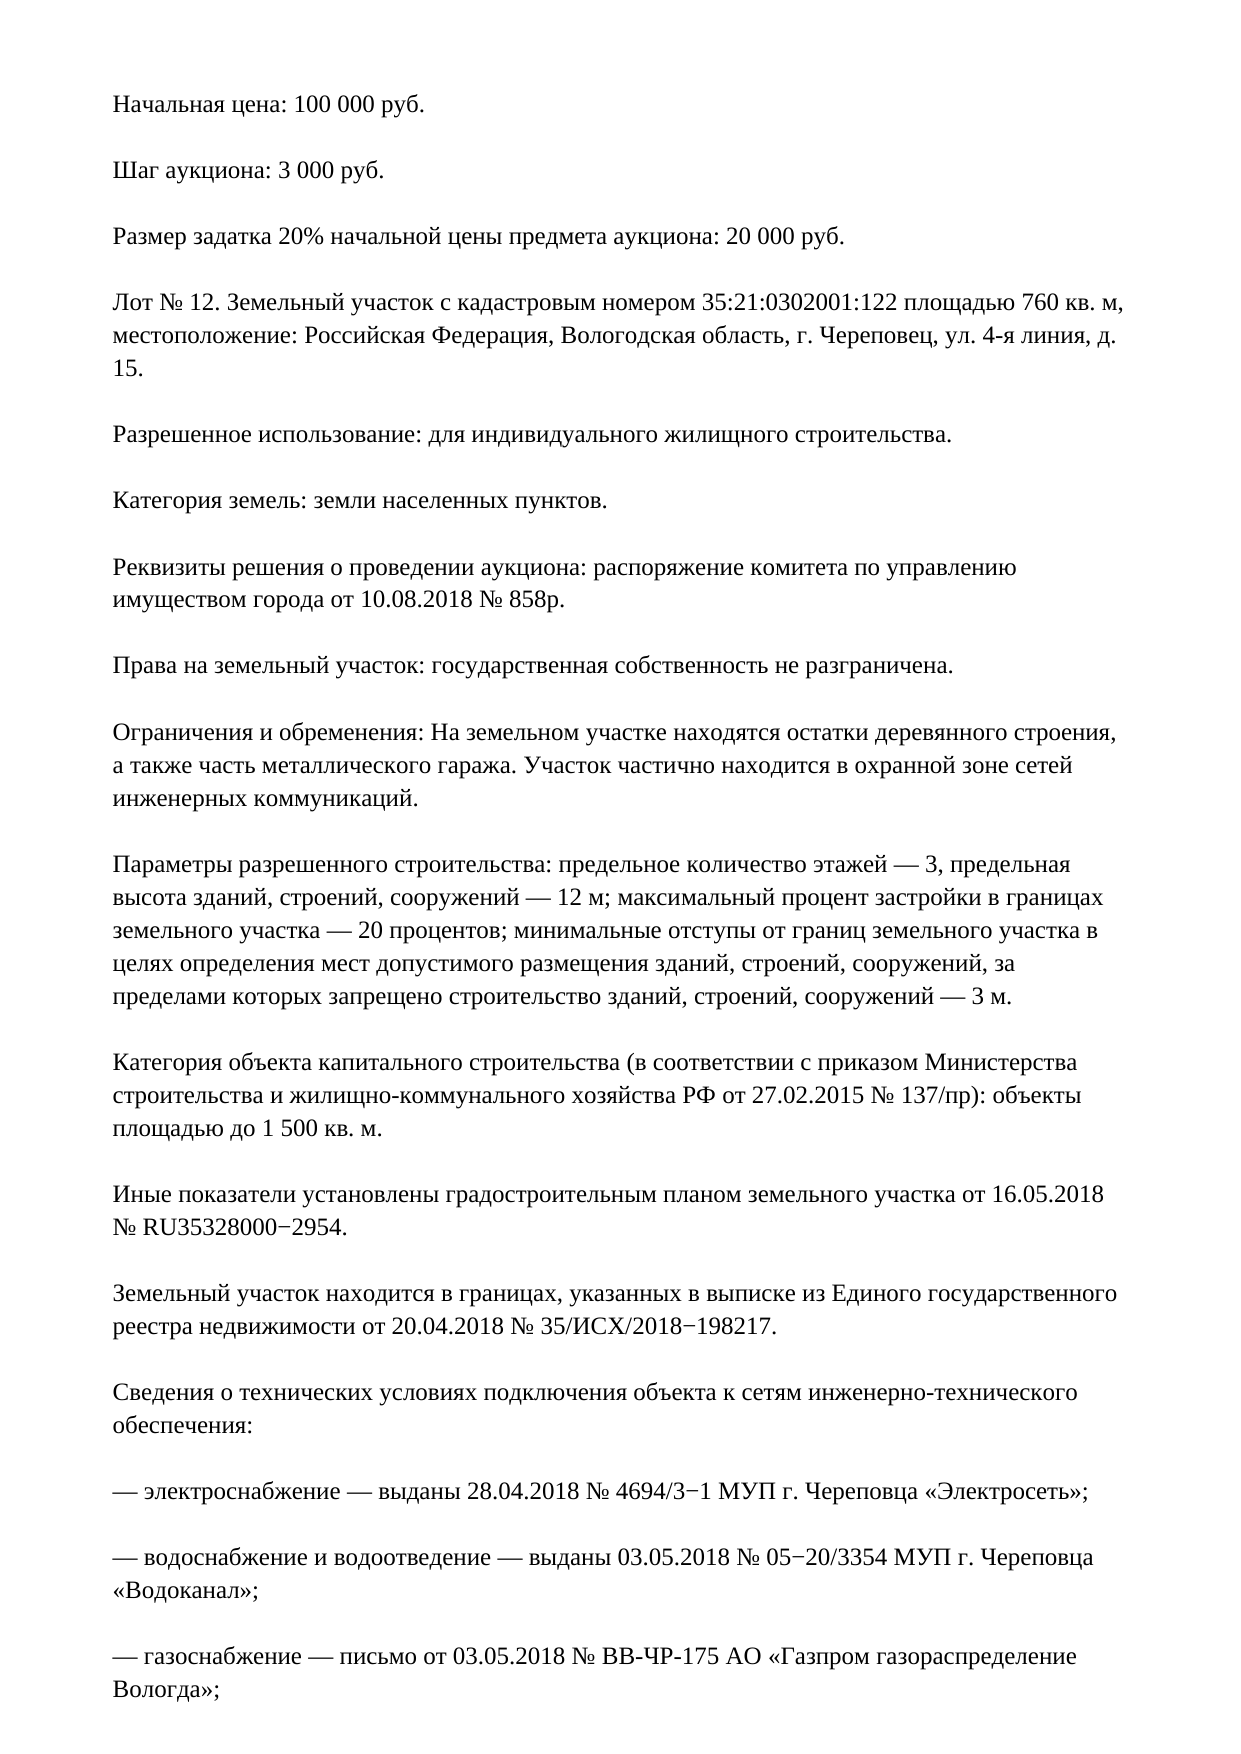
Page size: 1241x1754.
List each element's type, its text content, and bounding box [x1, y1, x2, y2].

text Категория объекта капитального строительства (в соответствии с приказом Министерства строительства и жилищно-коммунального хозяйства РФ от 27.02.2015 № 137/пр): объекты площадью до 1 500 кв. м. [112, 1047, 1125, 1142]
text Начальная цена: 100 000 руб. [112, 89, 1125, 118]
text Шаг аукциона: 3 000 руб. [112, 155, 1125, 184]
text Разрешенное использование: для индивидуального жилищного строительства. [112, 419, 1125, 448]
text Размер задатка 20% начальной цены предмета аукциона: 20 000 руб. [112, 221, 1125, 250]
text Сведения о технических условиях подключения объекта к сетям инженерно-технического обеспечения: [112, 1377, 1125, 1439]
text Ограничения и обременения: На земельном участке находятся остатки деревянного строения, а также часть металлического гаража. Участок частично находится в охранной зоне сетей инженерных коммуникаций. [112, 717, 1125, 811]
text — водоснабжение и водоотведение — выданы 03.05.2018 № 05−20/3354 МУП г. Череповца «Водоканал»; [112, 1542, 1125, 1604]
text — газоснабжение — письмо от 03.05.2018 № ВВ-ЧР-175 АО «Газпром газораспределение Вологда»; [112, 1641, 1125, 1703]
text Параметры разрешенного строительства: предельное количество этажей — 3, предельная высота зданий, строений, сооружений — 12 м; максимальный процент застройки в границах земельного участка — 20 процентов; минимальные отступы от границ земельного участка в целях определения мест допустимого размещения зданий, строений, сооружений, за пределами которых запрещено строительство зданий, строений, сооружений — 3 м. [112, 849, 1125, 1009]
text Права на земельный участок: государственная собственность не разграничена. [112, 651, 1125, 679]
text Реквизиты решения о проведении аукциона: распоряжение комитета по управлению имуществом города от 10.08.2018 № 858р. [112, 552, 1125, 613]
text Категория земель: земли населенных пунктов. [112, 486, 1125, 514]
text — электроснабжение — выданы 28.04.2018 № 4694/3−1 МУП г. Череповца «Электросеть»; [112, 1476, 1125, 1505]
text Лот № 12. Земельный участок с кадастровым номером 35:21:0302001:122 площадью 760 кв. м, местоположение: Российская Федерация, Вологодская область, г. Череповец, ул. 4-я линия, д. 15. [112, 287, 1125, 382]
text Иные показатели установлены градостроительным планом земельного участка от 16.05.2018 № RU35328000−2954. [112, 1179, 1125, 1241]
text Земельный участок находится в границах, указанных в выписке из Единого государственного реестра недвижимости от 20.04.2018 № 35/ИСХ/2018−198217. [112, 1278, 1125, 1340]
